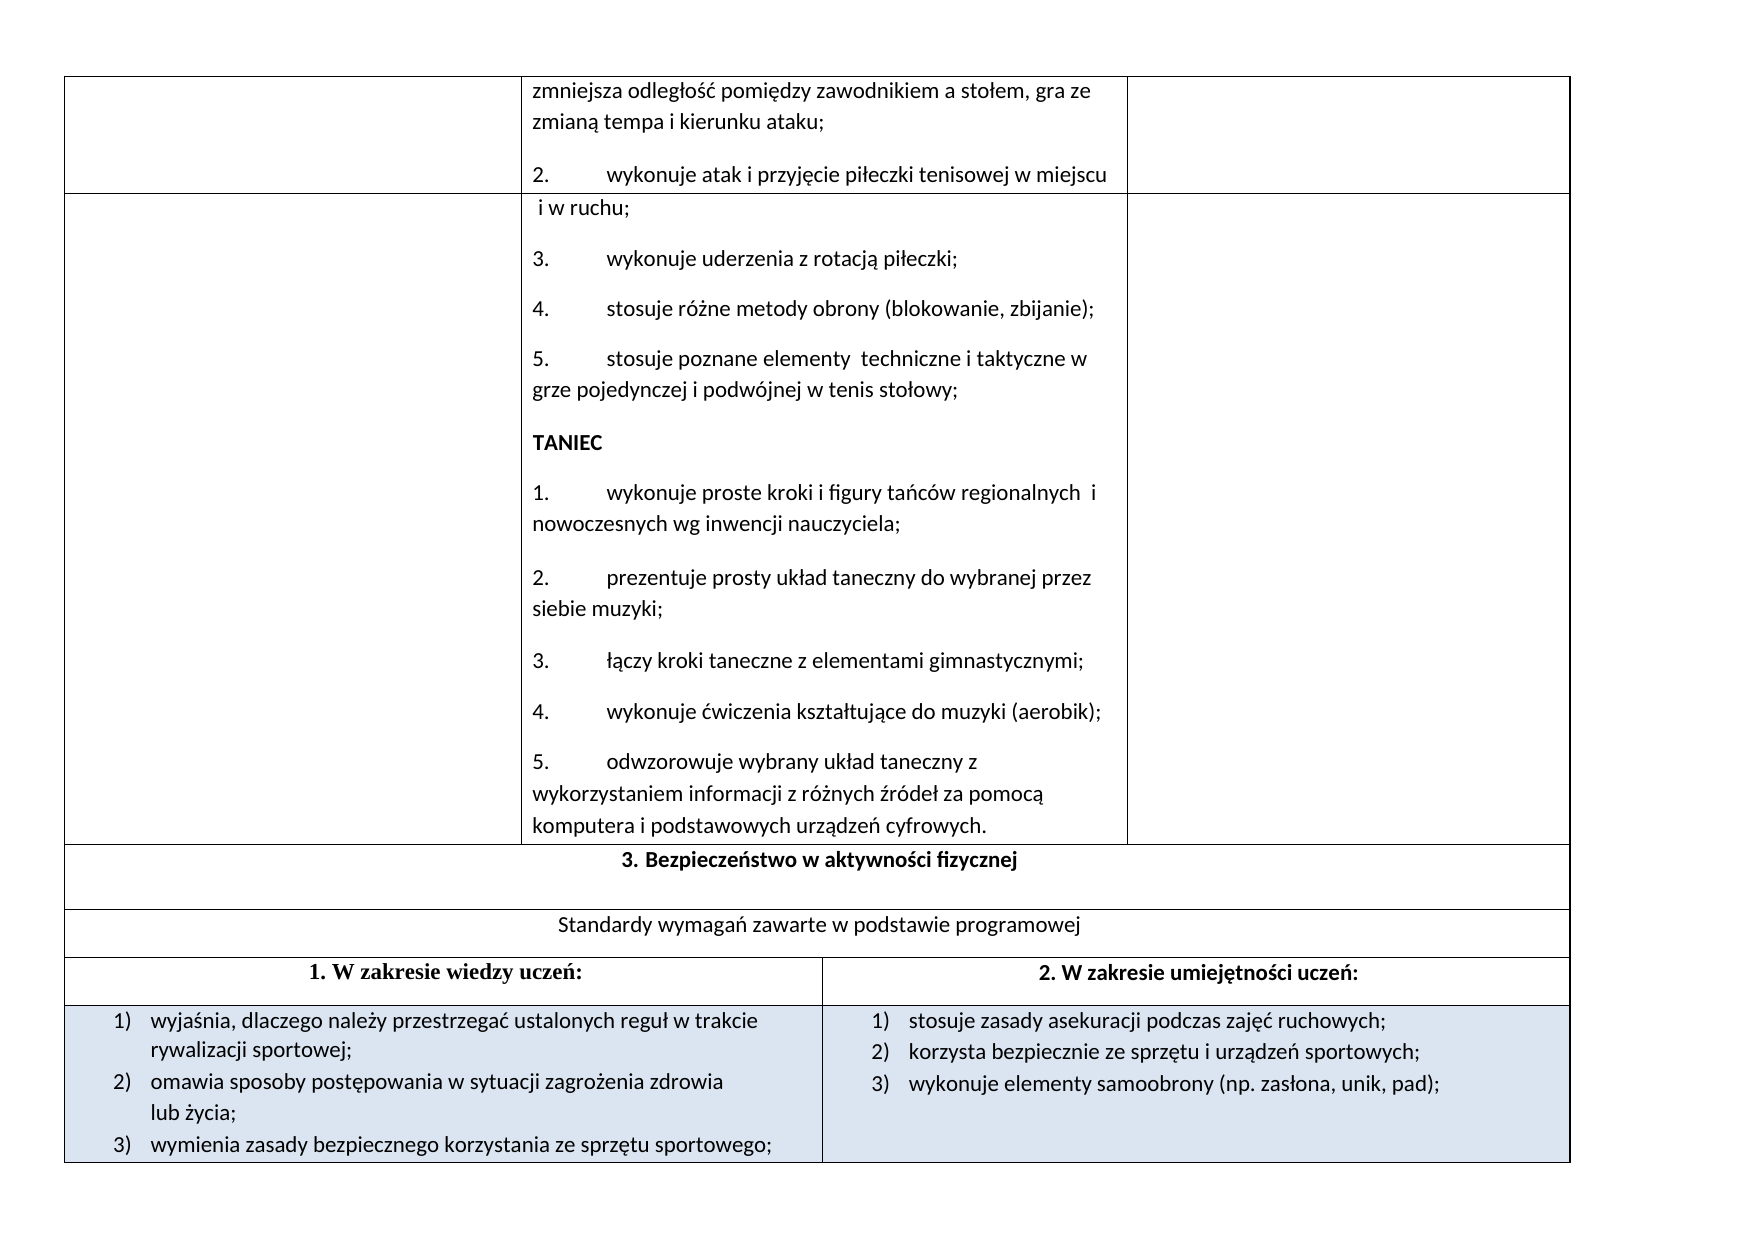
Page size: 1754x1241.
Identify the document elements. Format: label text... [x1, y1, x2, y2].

table_cell [1128, 77, 1569, 192]
table_cell 2. W zakresie umiejętności uczeń: [823, 958, 1569, 1005]
table_cell 1. W zakresie wiedzy uczeń: [65, 958, 822, 1005]
table_cell [65, 194, 521, 844]
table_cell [65, 1006, 822, 1162]
table_cell i w ruchu; wykonuje uderzenia z rotacją piłeczki; stosuje różne metody obrony (blokowanie, zbijanie); stosuje poznane elementy techniczne i taktyczne w grze pojedynczej i podwójnej w tenis stołowy; TANIEC wykonuje proste kroki i figury tańców regionalnych i nowoczesnych wg inwencji nauczyciela; prezentuje prosty układ taneczny do wybranej przez siebie muzyki; łączy kroki taneczne z elementami gimnastycznymi; wykonuje ćwiczenia kształtujące do muzyki (aerobik); odwzorowuje wybrany układ taneczny z wykorzystaniem informacji z różnych źródeł za pomocą komputera i podstawowych urządzeń cyfrowych. [522, 194, 1127, 844]
table_cell 3. Bezpieczeństwo w aktywności fizycznej [65, 845, 1569, 909]
table_cell [1128, 194, 1569, 844]
table_cell Standardy wymagań zawarte w podstawie programowej [65, 910, 1569, 957]
table_cell [65, 77, 521, 192]
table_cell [823, 1006, 1569, 1162]
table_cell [522, 77, 1127, 192]
